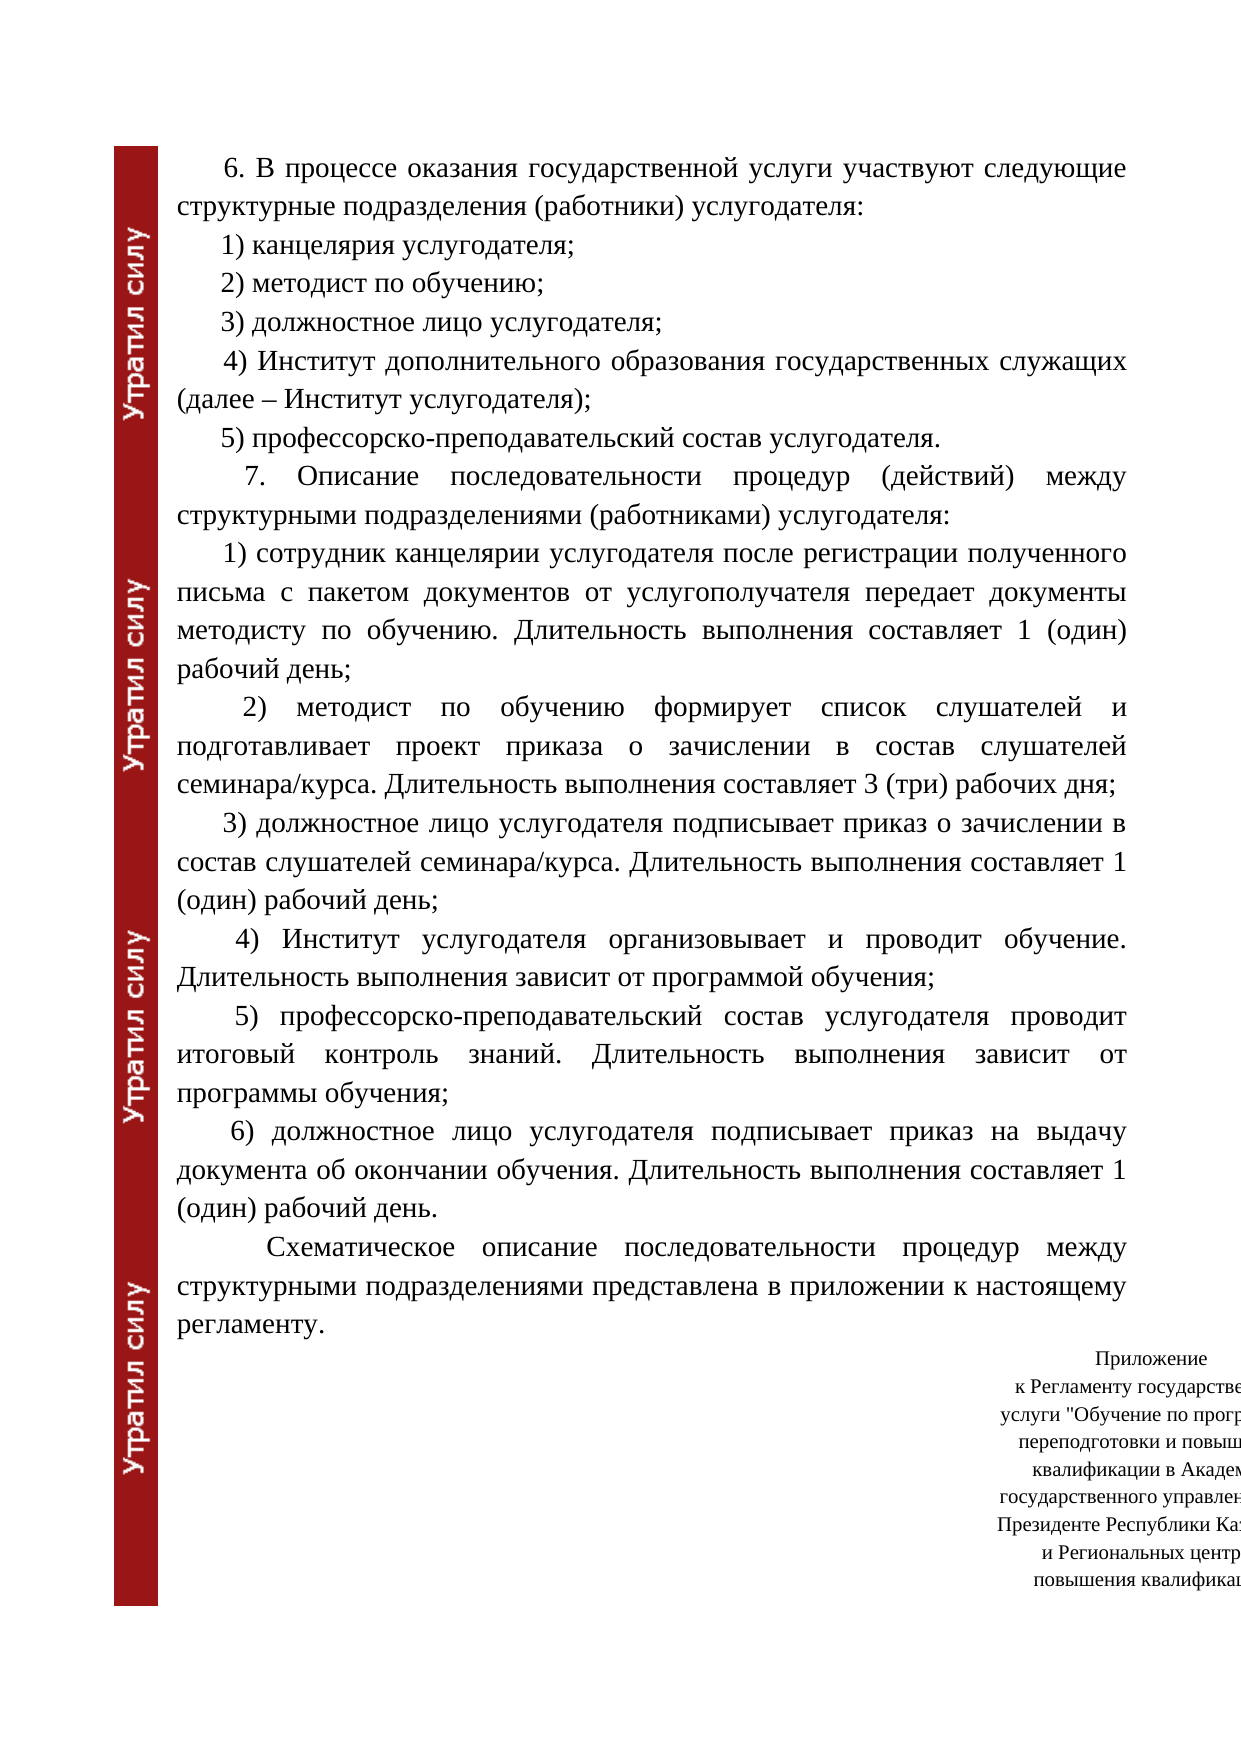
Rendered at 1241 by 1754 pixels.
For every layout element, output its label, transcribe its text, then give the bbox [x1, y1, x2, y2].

picture [114, 1224, 158, 1229]
picture [114, 453, 158, 458]
text 1) канцелярия услугодателя; [112, 227, 1128, 261]
text 6) должностное лицо услугодателя подписывает приказ на выдачу документа об окончании обучения. Длительность выполнения составляет 1 (один) рабочий день. [112, 1113, 1128, 1224]
picture [114, 1593, 158, 1606]
text 4) Институт услугодателя организовывает и проводит обучение. Длительность выполнения зависит от программой обучения; [112, 921, 1128, 993]
picture [114, 299, 158, 304]
picture [114, 684, 158, 689]
text 2) методист по обучению; [112, 266, 1128, 299]
picture [114, 993, 158, 998]
text Схематическое описание последовательности процедур между структурными подразделениями представлена в приложении к настоящему регламенту. [112, 1229, 1128, 1340]
text 6. В процессе оказания государственной услуги участвуют следующие структурные подразделения (работники) услугодателя: [112, 150, 1128, 222]
text 1) сотрудник канцелярии услугодателя после регистрации полученного письма с пакетом документов от услугополучателя передает документы методисту по обучению. Длительность выполнения составляет 1 (один) рабочий день; [112, 535, 1128, 684]
picture [114, 800, 158, 805]
text 4) Институт дополнительного образования государственных служащих (далее – Институт услугодателя); [112, 343, 1128, 415]
text 5) профессорско-преподавательский состав услугодателя. [112, 420, 1128, 453]
picture [114, 1108, 158, 1113]
text 5) профессорско-преподавательский состав услугодателя проводит итоговый контроль знаний. Длительность выполнения зависит от программы обучения; [112, 998, 1128, 1108]
picture [114, 338, 158, 343]
picture [114, 916, 158, 921]
picture [114, 1340, 158, 1345]
picture [114, 261, 158, 266]
text 3) должностное лицо услугодателя подписывает приказ о зачислении в состав слушателей семинара/курса. Длительность выполнения составляет 1 (один) рабочий день; [112, 805, 1128, 916]
text 7. Описание последовательности процедур (действий) между структурными подразделениями (работниками) услугодателя: [112, 458, 1128, 530]
text 3) должностное лицо услугодателя; [112, 304, 1128, 338]
picture [114, 146, 158, 150]
table_header [101, 1345, 912, 1593]
picture [114, 530, 158, 535]
picture [114, 222, 158, 227]
picture [114, 415, 158, 420]
text 2) методист по обучению формирует список слушателей и подготавливает проект приказа о зачислении в состав слушателей семинара/курса. Длительность выполнения составляет 3 (три) рабочих дня; [112, 689, 1128, 800]
